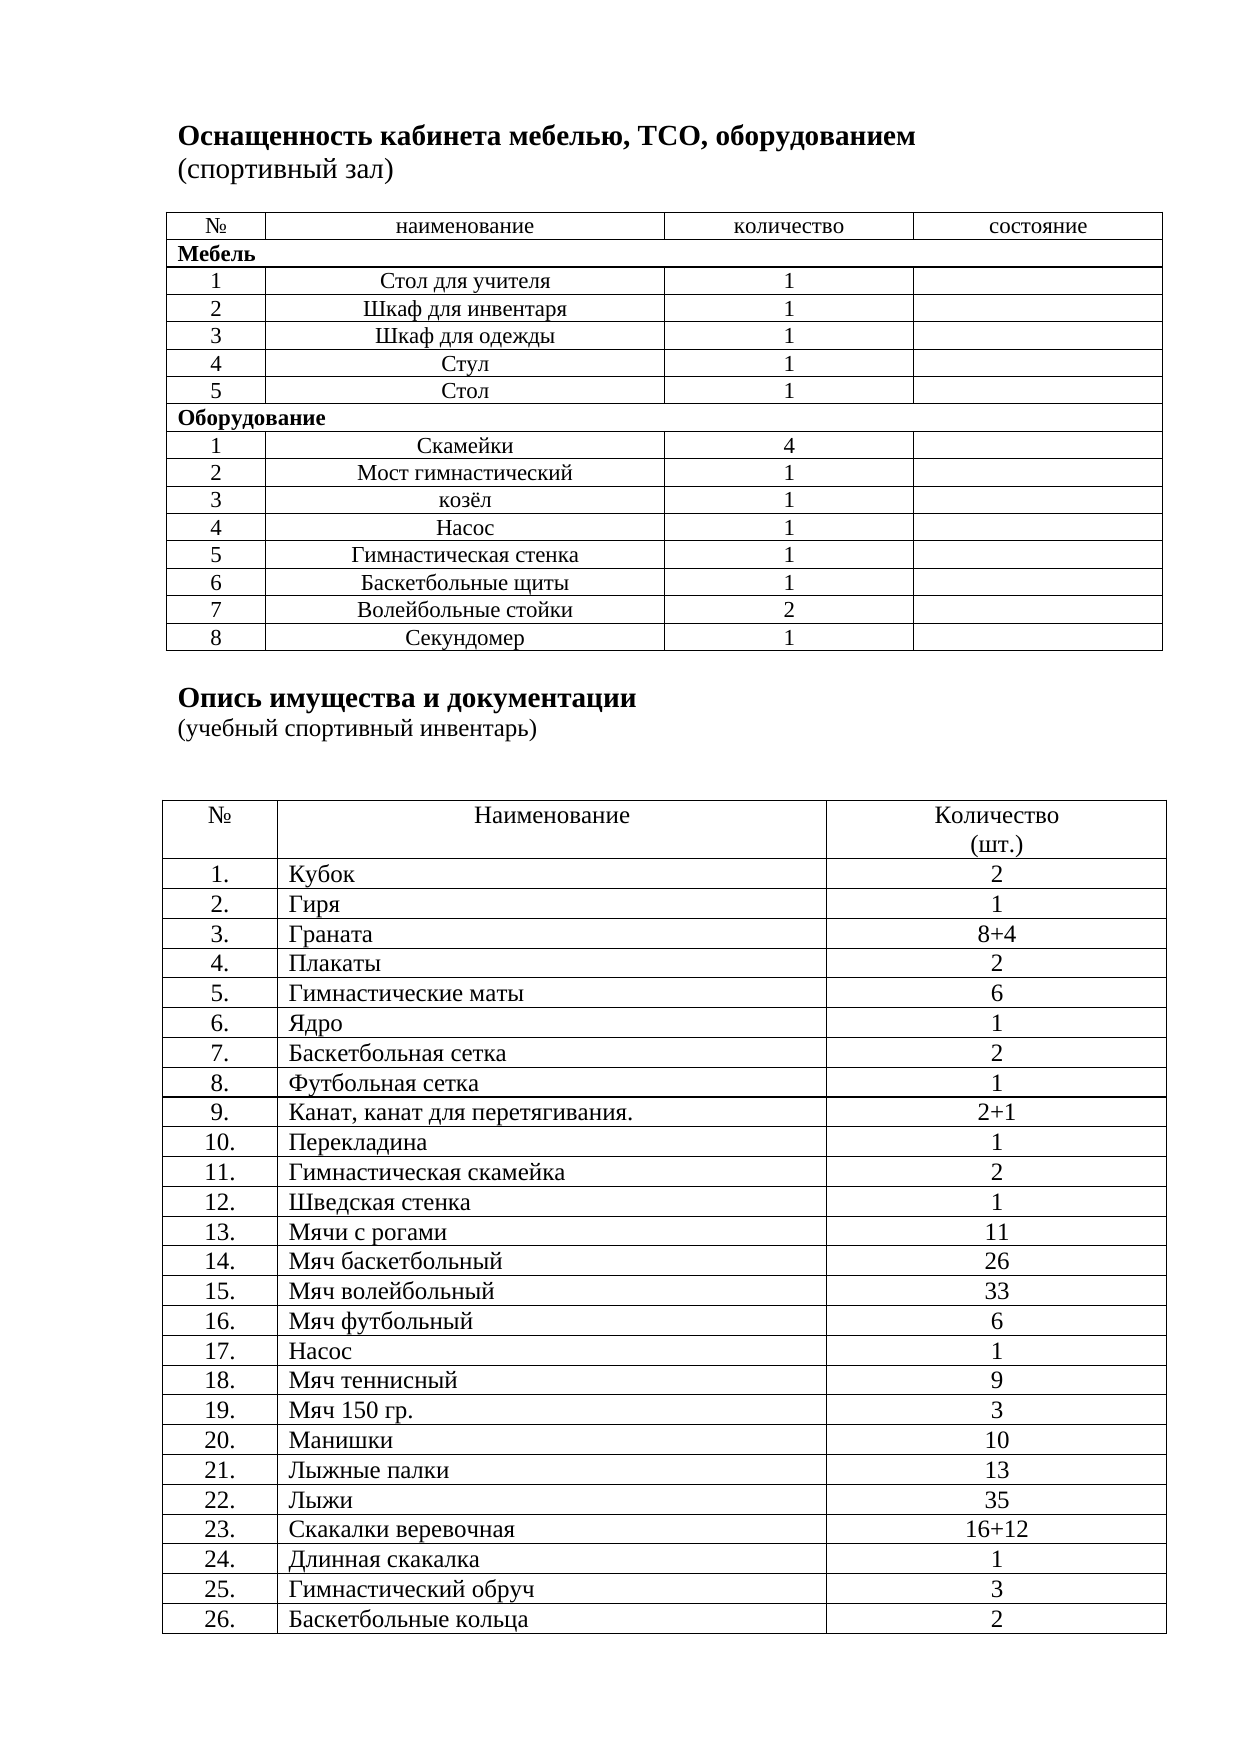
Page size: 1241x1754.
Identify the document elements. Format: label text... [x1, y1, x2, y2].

table_cell Мячи с рогами [278, 1217, 826, 1245]
table_header № [167, 213, 265, 239]
table_cell Скакалки веревочная [278, 1515, 826, 1543]
table_cell [914, 350, 1162, 376]
table_cell 22. [163, 1485, 277, 1513]
table_cell 6 [167, 569, 265, 595]
text (учебный спортивный инвентарь) [177, 713, 1152, 742]
table_cell 1 [665, 514, 913, 540]
table_cell Мяч теннисный [278, 1366, 826, 1394]
table_cell Мяч волейбольный [278, 1276, 826, 1305]
table_cell [914, 322, 1162, 348]
table_cell 4 [167, 350, 265, 376]
table_cell 2+1 [827, 1098, 1166, 1126]
table_cell Шкаф для инвентаря [266, 295, 664, 321]
table_cell 12. [163, 1187, 277, 1216]
table_cell 2 [167, 459, 265, 486]
table_cell [914, 432, 1162, 458]
table_cell 2 [827, 1157, 1166, 1186]
table_cell 2 [827, 1038, 1166, 1067]
table_cell Кубок [278, 859, 826, 888]
table_cell 3 [827, 1574, 1166, 1603]
table_cell 6 [827, 1306, 1166, 1335]
table_cell 1 [827, 1008, 1166, 1037]
table_cell 25. [163, 1574, 277, 1603]
table_cell 1 [665, 541, 913, 568]
table_cell [914, 487, 1162, 513]
table_cell 1 [665, 487, 913, 513]
table_cell 17. [163, 1336, 277, 1364]
table_cell козёл [266, 487, 664, 513]
table_cell 3. [163, 919, 277, 947]
table_cell Гимнастическая стенка [266, 541, 664, 568]
table_cell [914, 377, 1162, 403]
table_cell 2 [827, 859, 1166, 888]
table_cell Стол для учителя [266, 268, 664, 294]
table_cell 11. [163, 1157, 277, 1186]
table_cell [914, 596, 1162, 622]
table_header Наименование [278, 801, 826, 858]
table_cell 35 [827, 1485, 1166, 1513]
table_cell Гиря [278, 889, 826, 918]
table_cell 2 [167, 295, 265, 321]
table_cell Гимнастический обруч [278, 1574, 826, 1603]
table_cell [914, 514, 1162, 540]
text (спортивный зал) [177, 152, 1152, 185]
table_cell 24. [163, 1544, 277, 1573]
table_cell 16+12 [827, 1515, 1166, 1543]
table_cell 13. [163, 1217, 277, 1245]
table_cell 18. [163, 1366, 277, 1394]
table_cell 6 [827, 978, 1166, 1007]
table_cell Перекладина [278, 1127, 826, 1156]
table_cell 19. [163, 1395, 277, 1424]
table_cell Стол [266, 377, 664, 403]
table_cell 2 [827, 949, 1166, 977]
table_cell 10 [827, 1425, 1166, 1454]
table_cell Граната [278, 919, 826, 947]
table_cell Канат, канат для перетягивания. [278, 1098, 826, 1126]
table_cell 1. [163, 859, 277, 888]
table_cell Насос [266, 514, 664, 540]
table_cell Гимнастические маты [278, 978, 826, 1007]
table_cell Мяч баскетбольный [278, 1246, 826, 1275]
table_cell Плакаты [278, 949, 826, 977]
table_cell Гимнастическая скамейка [278, 1157, 826, 1186]
table_cell Баскетбольная сетка [278, 1038, 826, 1067]
table_cell 1 [827, 1544, 1166, 1573]
table_cell 1 [665, 624, 913, 650]
table_cell 3 [167, 322, 265, 348]
table_cell [914, 541, 1162, 568]
table_cell 1 [665, 350, 913, 376]
table_cell 8 [167, 624, 265, 650]
table_cell 26 [827, 1246, 1166, 1275]
table_cell 5. [163, 978, 277, 1007]
table_cell 3 [827, 1395, 1166, 1424]
table_cell 26. [163, 1604, 277, 1633]
table_cell 2 [827, 1604, 1166, 1633]
table_cell 9. [163, 1098, 277, 1126]
table_cell 5 [167, 541, 265, 568]
table_cell [914, 624, 1162, 650]
table_cell Скамейки [266, 432, 664, 458]
table_cell [914, 459, 1162, 486]
table_cell 1 [827, 1068, 1166, 1096]
table_cell 1 [665, 322, 913, 348]
table_cell 1 [665, 569, 913, 595]
table_cell Мебель [167, 240, 1162, 266]
table_header количество [665, 213, 913, 239]
table_cell 13 [827, 1455, 1166, 1484]
table_cell 33 [827, 1276, 1166, 1305]
table_cell [914, 569, 1162, 595]
table_header состояние [914, 213, 1162, 239]
table_cell 7 [167, 596, 265, 622]
table_cell 5 [167, 377, 265, 403]
table_cell Лыжные палки [278, 1455, 826, 1484]
table_cell Длинная скакалка [278, 1544, 826, 1573]
table_cell 8+4 [827, 919, 1166, 947]
table_cell 1 [665, 295, 913, 321]
table_cell 2 [665, 596, 913, 622]
table_cell Ядро [278, 1008, 826, 1037]
table_cell Баскетбольные щиты [266, 569, 664, 595]
table_cell 14. [163, 1246, 277, 1275]
table_cell 4. [163, 949, 277, 977]
table_cell 7. [163, 1038, 277, 1067]
table_cell Лыжи [278, 1485, 826, 1513]
table_cell Мяч 150 гр. [278, 1395, 826, 1424]
table_cell 1 [827, 1127, 1166, 1156]
table_cell 3 [167, 487, 265, 513]
table_cell [914, 295, 1162, 321]
table_cell Волейбольные стойки [266, 596, 664, 622]
table_cell 1 [665, 377, 913, 403]
text Опись имущества и документации [177, 680, 1152, 713]
table_cell 1 [827, 1336, 1166, 1364]
table_cell Мяч футбольный [278, 1306, 826, 1335]
table_cell 8. [163, 1068, 277, 1096]
table_cell 4 [665, 432, 913, 458]
table_cell 11 [827, 1217, 1166, 1245]
table_cell 16. [163, 1306, 277, 1335]
table_cell Секундомер [266, 624, 664, 650]
table_cell 15. [163, 1276, 277, 1305]
table_cell 21. [163, 1455, 277, 1484]
table_cell 2. [163, 889, 277, 918]
table_cell 10. [163, 1127, 277, 1156]
table_cell [914, 268, 1162, 294]
table_cell Шкаф для одежды [266, 322, 664, 348]
table_cell Мост гимнастический [266, 459, 664, 486]
table_cell 6. [163, 1008, 277, 1037]
table_header наименование [266, 213, 664, 239]
table_cell Шведская стенка [278, 1187, 826, 1216]
table_cell 1 [665, 459, 913, 486]
table_cell Оборудование [167, 404, 1162, 431]
table_cell 1 [827, 1187, 1166, 1216]
table_cell Насос [278, 1336, 826, 1364]
table_cell Манишки [278, 1425, 826, 1454]
text Оснащенность кабинета мебелью, ТСО, оборудованием [177, 118, 1152, 152]
table_header Количество (шт.) [827, 801, 1166, 858]
table_cell Футбольная сетка [278, 1068, 826, 1096]
table_header № [163, 801, 277, 858]
table_cell 1 [665, 268, 913, 294]
table_cell 1 [827, 889, 1166, 918]
table_cell 20. [163, 1425, 277, 1454]
table_cell 4 [167, 514, 265, 540]
table_cell 23. [163, 1515, 277, 1543]
table_cell 1 [167, 268, 265, 294]
table_cell Баскетбольные кольца [278, 1604, 826, 1633]
table_cell 9 [827, 1366, 1166, 1394]
table_cell 1 [167, 432, 265, 458]
table_cell Стул [266, 350, 664, 376]
